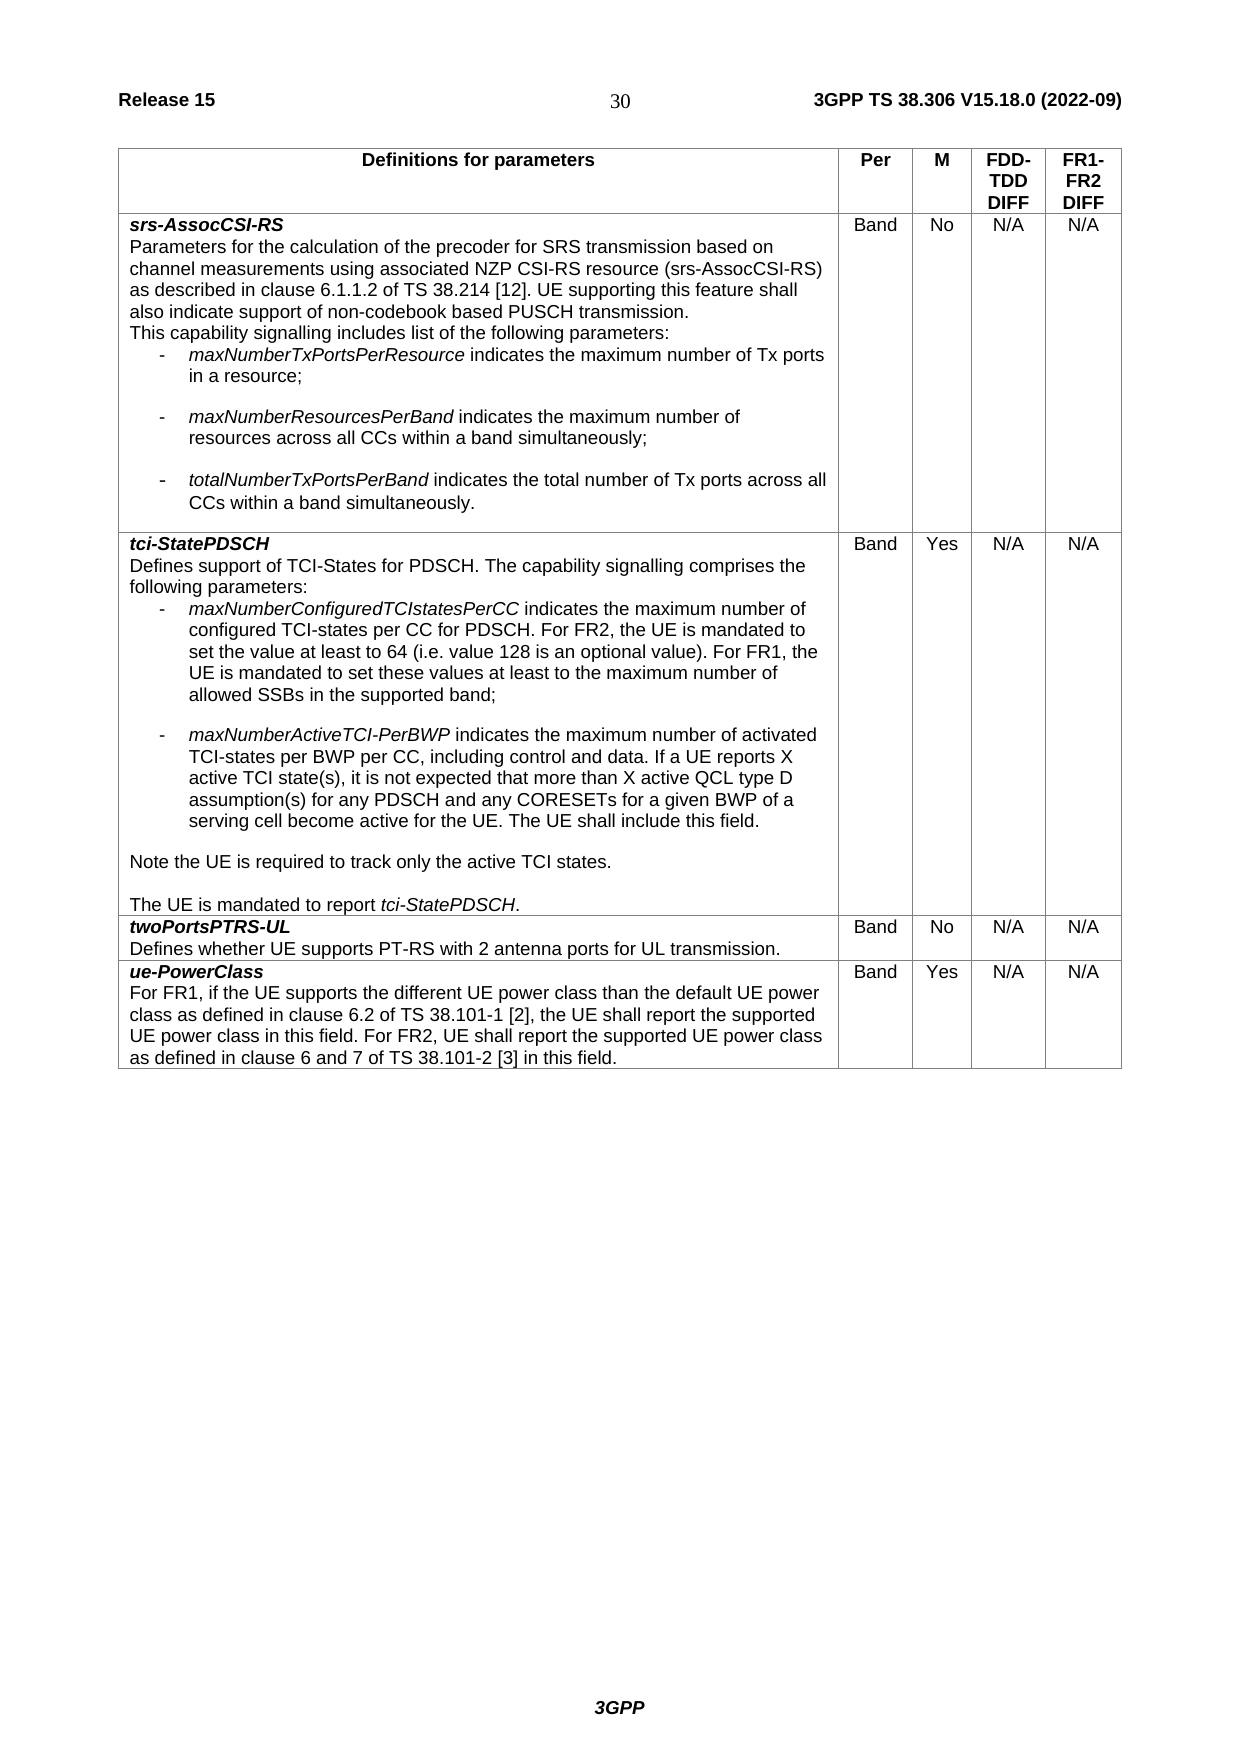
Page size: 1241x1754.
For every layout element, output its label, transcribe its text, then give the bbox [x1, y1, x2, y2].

table_cell N/A [972, 533, 1045, 915]
table_header FDD-TDD DIFF [972, 149, 1045, 213]
table_cell N/A [1046, 916, 1121, 959]
table_header FR1-FR2 DIFF [1046, 149, 1121, 213]
table_cell N/A [1046, 214, 1121, 532]
table_header Definitions for parameters [119, 149, 838, 213]
table_cell Band [839, 533, 912, 915]
table_cell N/A [1046, 533, 1121, 915]
table_cell ue-PowerClass For FR1, if the UE supports the different UE power class than the default UE power class as defined in clause 6.2 of TS 38.101-1 [2], the UE shall report the supported UE power class in this field. For FR2, UE shall report the supported UE power class as defined in clause 6 and 7 of TS 38.101-2 [3] in this field. [119, 961, 838, 1068]
table_cell N/A [972, 961, 1045, 1068]
table_cell N/A [972, 916, 1045, 959]
table_cell tci-StatePDSCH Defines support of TCI-States for PDSCH. The capability signalling comprises the following parameters: - maxNumberConfiguredTCIstatesPerCC indicates the maximum number of configured TCI-states per CC for PDSCH. For FR2, the UE is mandated to set the value at least to 64 (i.e. value 128 is an optional value). For FR1, the UE is mandated to set these values at least to the maximum number of allowed SSBs in the supported band; - maxNumberActiveTCI-PerBWP indicates the maximum number of activated TCI-states per BWP per CC, including control and data. If a UE reports X active TCI state(s), it is not expected that more than X active QCL type D assumption(s) for any PDSCH and any CORESETs for a given BWP of a serving cell become active for the UE. The UE shall include this field. Note the UE is required to track only the active TCI states. The UE is mandated to report tci-StatePDSCH. [119, 533, 838, 915]
table_cell Band [839, 916, 912, 959]
table_header M [913, 149, 971, 213]
table_cell N/A [972, 214, 1045, 532]
table_cell Yes [913, 533, 971, 915]
table_cell No [913, 916, 971, 959]
table_cell N/A [1046, 961, 1121, 1068]
table_cell No [913, 214, 971, 532]
table_cell Band [839, 961, 912, 1068]
table_cell Yes [913, 961, 971, 1068]
table_cell srs-AssocCSI-RS Parameters for the calculation of the precoder for SRS transmission based on channel measurements using associated NZP CSI-RS resource (srs-AssocCSI-RS) as described in clause 6.1.1.2 of TS 38.214 [12]. UE supporting this feature shall also indicate support of non-codebook based PUSCH transmission. This capability signalling includes list of the following parameters: - maxNumberTxPortsPerResource indicates the maximum number of Tx ports in a resource; - maxNumberResourcesPerBand indicates the maximum number of resources across all CCs within a band simultaneously; - totalNumberTxPortsPerBand indicates the total number of Tx ports across all CCs within a band simultaneously. [119, 214, 838, 532]
table_cell Band [839, 214, 912, 532]
table_header Per [839, 149, 912, 213]
table_cell twoPortsPTRS-UL Defines whether UE supports PT-RS with 2 antenna ports for UL transmission. [119, 916, 838, 959]
